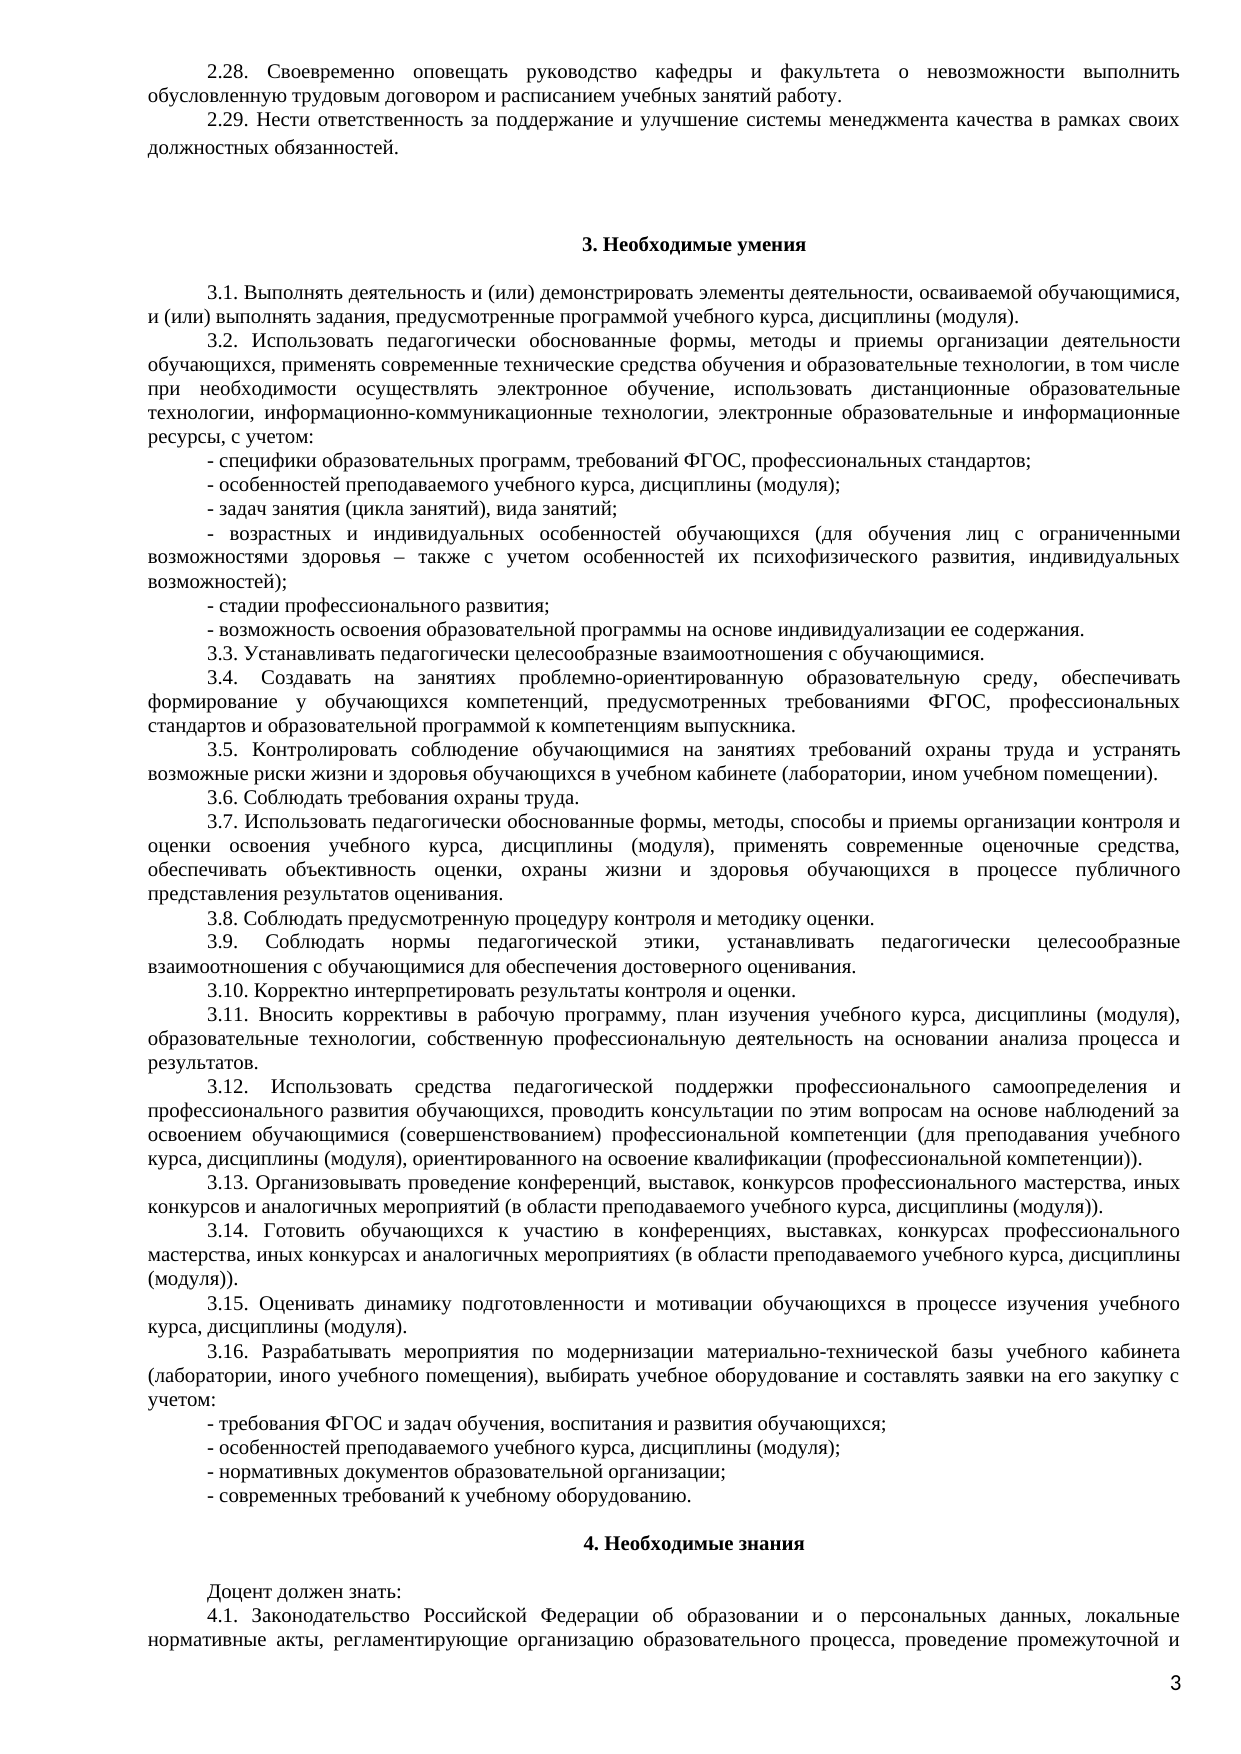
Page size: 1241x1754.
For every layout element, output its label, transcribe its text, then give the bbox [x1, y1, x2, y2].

text 3.3. Устанавливать педагогически целесообразные взаимоотношения с обучающимися. [148, 641, 1181, 665]
text 2.28. Своевременно оповещать руководство кафедры и факультета о невозможности выполнить обусловленную трудовым договором и расписанием учебных занятий работу. [148, 59, 1181, 107]
text 3.1. Выполнять деятельность и (или) демонстрировать элементы деятельности, осваиваемой обучающимися, и (или) выполнять задания, предусмотренные программой учебного курса, дисциплины (модуля). [148, 280, 1181, 328]
text 3.11. Вносить коррективы в рабочую программу, план изучения учебного курса, дисциплины (модуля), образовательные технологии, собственную профессиональную деятельность на основании анализа процесса и результатов. [148, 1002, 1181, 1074]
text 3.9. Соблюдать нормы педагогической этики, устанавливать педагогически целесообразные взаимоотношения с обучающимися для обеспечения достоверного оценивания. [148, 929, 1181, 978]
text - особенностей преподаваемого учебного курса, дисциплины (модуля); [148, 1435, 1181, 1459]
text 3.2. Использовать педагогически обоснованные формы, методы и приемы организации деятельности обучающихся, применять современные технические средства обучения и образовательные технологии, в том числе при необходимости осуществлять электронное обучение, использовать дистанционные образовательные технологии, информационно-коммуникационные технологии, электронные образовательные и информационные ресурсы, с учетом: [148, 328, 1181, 448]
text 3.15. Оценивать динамику подготовленности и мотивации обучающихся в процессе изучения учебного курса, дисциплины (модуля). [148, 1290, 1181, 1338]
text - возможность освоения образовательной программы на основе индивидуализации ее содержания. [148, 617, 1181, 641]
text 3.14. Готовить обучающихся к участию в конференциях, выставках, конкурсах профессионального мастерства, иных конкурсах и аналогичных мероприятиях (в области преподаваемого учебного курса, дисциплины (модуля)). [148, 1218, 1181, 1290]
text 3.7. Использовать педагогически обоснованные формы, методы, способы и приемы организации контроля и оценки освоения учебного курса, дисциплины (модуля), применять современные оценочные средства, обеспечивать объективность оценки, охраны жизни и здоровья обучающихся в процессе публичного представления результатов оценивания. [148, 809, 1181, 905]
text - особенностей преподаваемого учебного курса, дисциплины (модуля); [148, 472, 1181, 496]
text - требования ФГОС и задач обучения, воспитания и развития обучающихся; [148, 1411, 1181, 1435]
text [148, 1603, 1181, 1651]
text 3.5. Контролировать соблюдение обучающимися на занятиях требований охраны труда и устранять возможные риски жизни и здоровья обучающихся в учебном кабинете (лаборатории, ином учебном помещении). [148, 737, 1181, 785]
text - специфики образовательных программ, требований ФГОС, профессиональных стандартов; [148, 448, 1181, 472]
text - задач занятия (цикла занятий), вида занятий; [148, 496, 1181, 520]
text 3.4. Создавать на занятиях проблемно-ориентированную образовательную среду, обеспечивать формирование у обучающихся компетенций, предусмотренных требованиями ФГОС, профессиональных стандартов и образовательной программой к компетенциям выпускника. [148, 665, 1181, 737]
text 3. Необходимые умения [148, 232, 1181, 256]
text 3.10. Корректно интерпретировать результаты контроля и оценки. [148, 978, 1181, 1002]
text 2.29. Нести ответственность за поддержание и улучшение системы менеджмента качества в рамках своих должностных обязанностей. [148, 107, 1181, 159]
text Доцент должен знать: [148, 1579, 1181, 1603]
text - стадии профессионального развития; [148, 593, 1181, 617]
text 3.13. Организовывать проведение конференций, выставок, конкурсов профессионального мастерства, иных конкурсов и аналогичных мероприятий (в области преподаваемого учебного курса, дисциплины (модуля)). [148, 1170, 1181, 1218]
text - современных требований к учебному оборудованию. [148, 1483, 1181, 1507]
text - возрастных и индивидуальных особенностей обучающихся (для обучения лиц с ограниченными возможностями здоровья – также с учетом особенностей их психофизического развития, индивидуальных возможностей); [148, 520, 1181, 593]
text 4. Необходимые знания [148, 1531, 1181, 1555]
text 3.16. Разрабатывать мероприятия по модернизации материально-технической базы учебного кабинета (лаборатории, иного учебного помещения), выбирать учебное оборудование и составлять заявки на его закупку с учетом: [148, 1338, 1181, 1411]
text 3.8. Соблюдать предусмотренную процедуру контроля и методику оценки. [148, 905, 1181, 929]
text - нормативных документов образовательной организации; [148, 1459, 1181, 1483]
text 3.6. Соблюдать требования охраны труда. [148, 785, 1181, 809]
text 3.12. Использовать средства педагогической поддержки профессионального самоопределения и профессионального развития обучающихся, проводить консультации по этим вопросам на основе наблюдений за освоением обучающимися (совершенствованием) профессиональной компетенции (для преподавания учебного курса, дисциплины (модуля), ориентированного на освоение квалификации (профессиональной компетенции)). [148, 1074, 1181, 1170]
